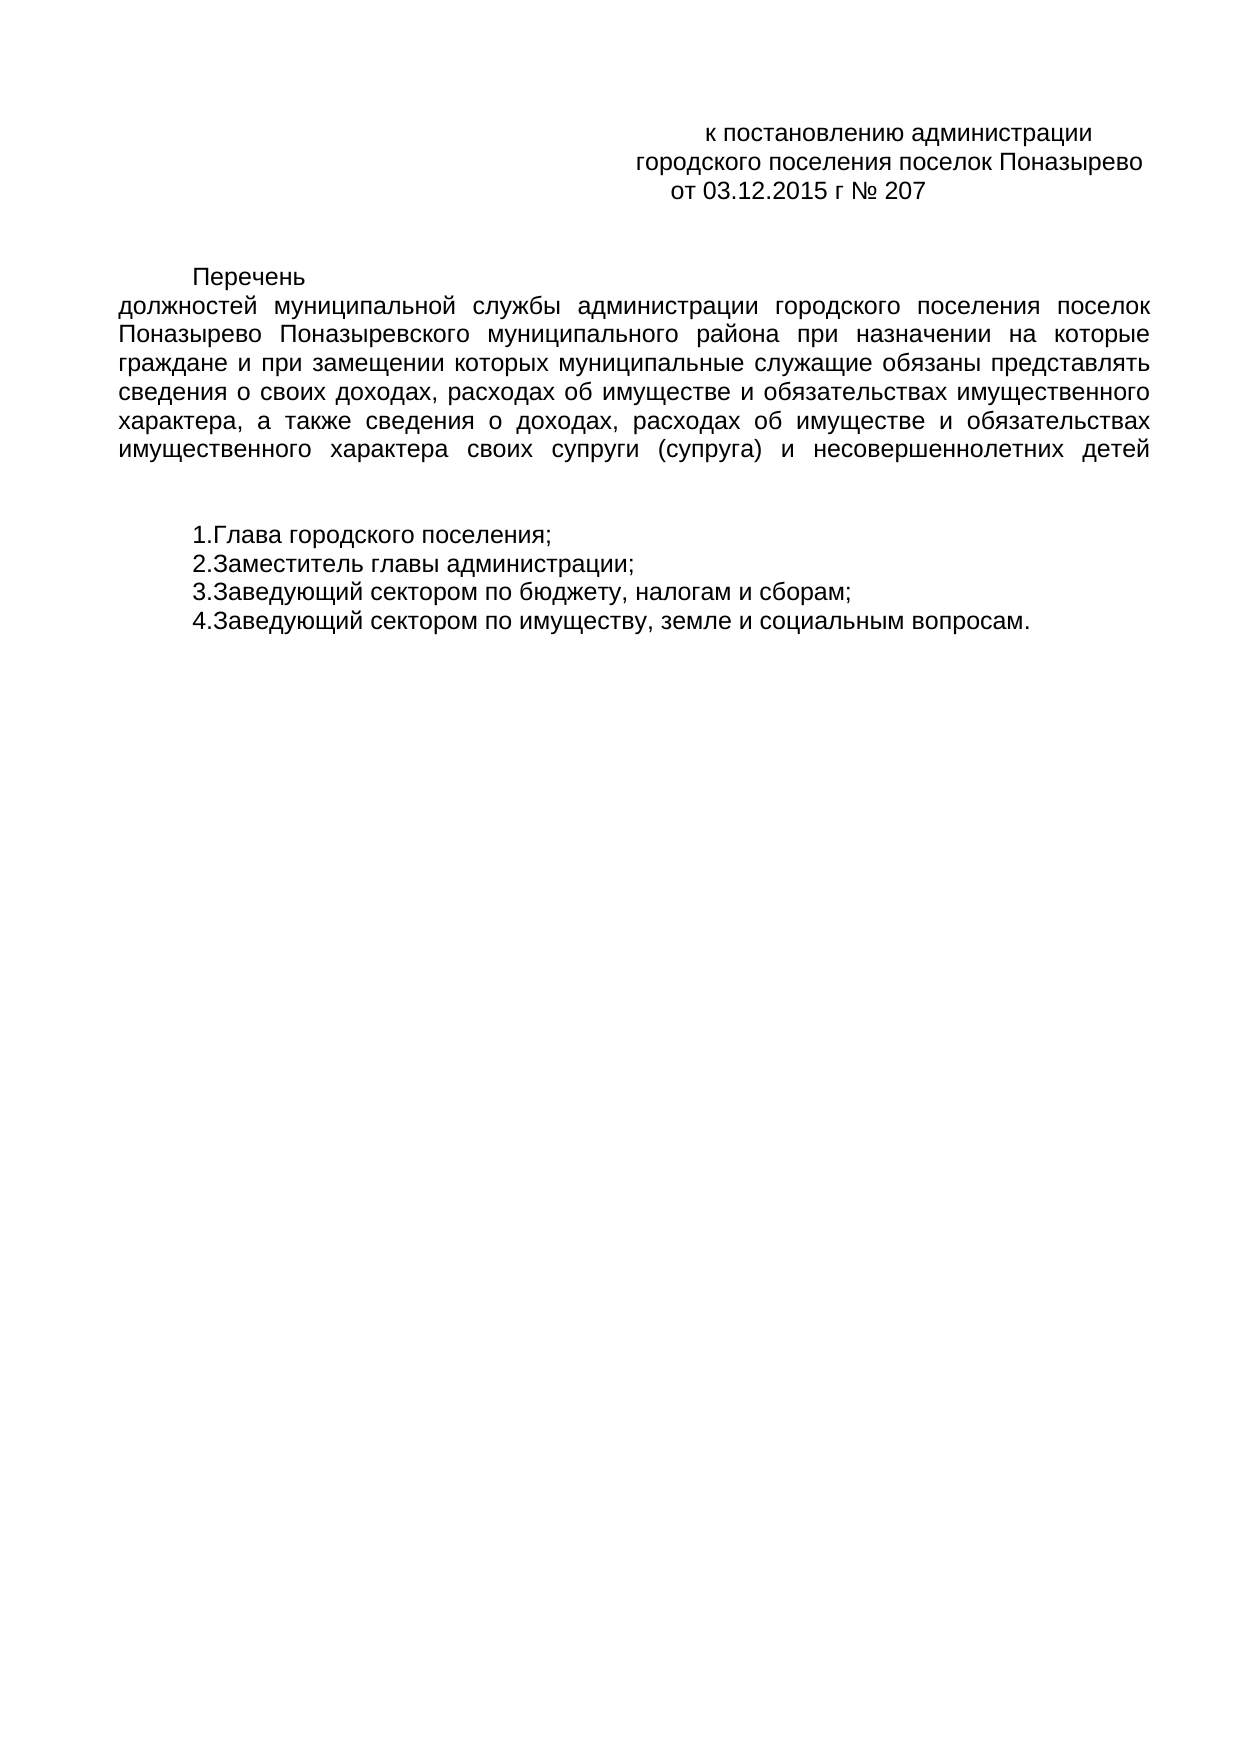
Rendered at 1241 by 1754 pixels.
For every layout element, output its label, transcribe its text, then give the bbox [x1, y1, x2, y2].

text 4.Заведующий сектором по имуществу, земле и социальным вопросам. [118, 606, 1152, 635]
text к постановлению администрации [118, 118, 1152, 147]
text Перечень должностей муниципальной службы администрации городского поселения поселок Поназырево Поназыревского муниципального района при назначении на которые граждане и при замещении которых муниципальные служащие обязаны представлять сведения о своих доходах, расходах об имуществе и обязательствах имущественного характера, a также сведения о доходах, расходах об имуществе и обязательствах имущественного характера своих супруги (супруга) и несовершеннолетних детей [118, 262, 1152, 491]
text 3.Заведующий сектором по бюджету, налогам и сборам; [118, 577, 1152, 606]
text 2.Заместитель главы администрации; [118, 549, 1152, 577]
text городского поселения поселок Поназырево [118, 147, 1152, 176]
text от 03.12.2015 г № 207 [118, 176, 1152, 204]
text 1.Глава городского поселения; [118, 520, 1152, 549]
